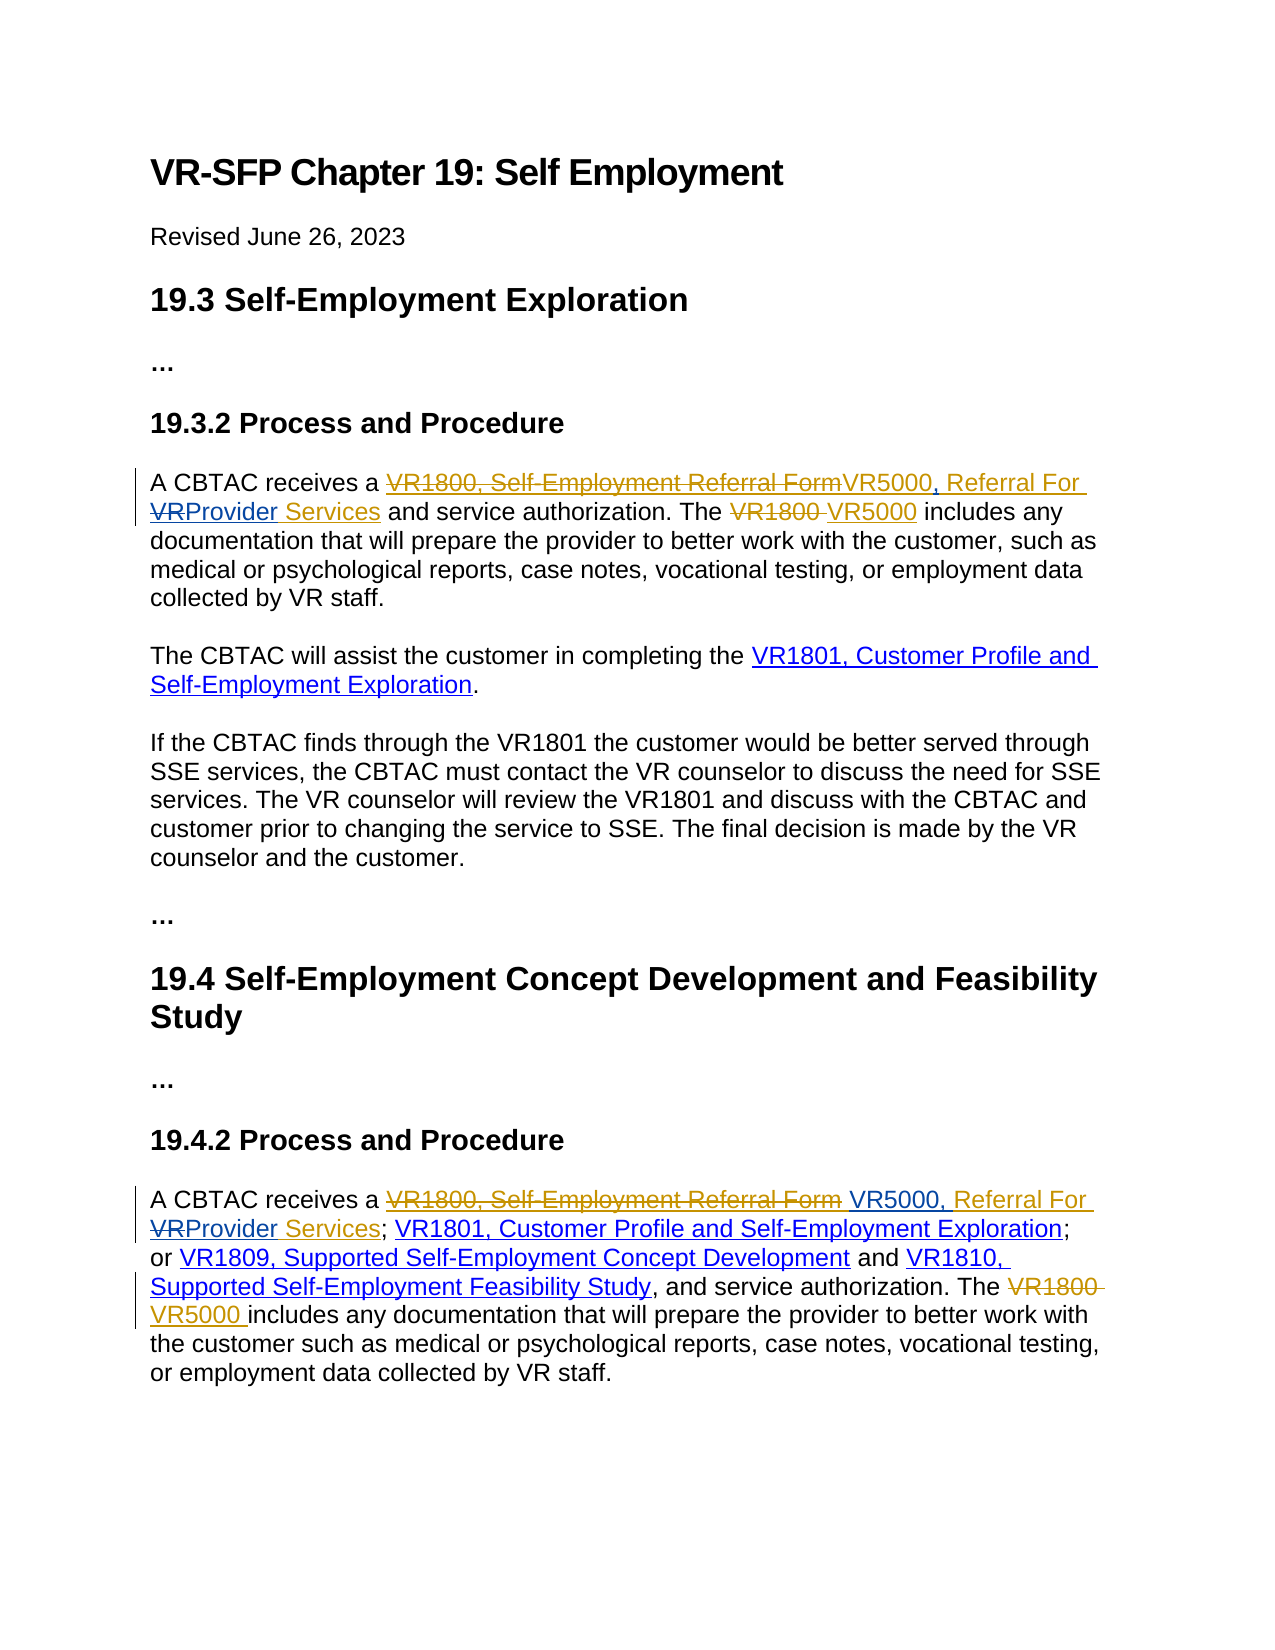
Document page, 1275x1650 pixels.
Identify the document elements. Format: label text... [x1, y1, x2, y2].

text A CBTAC receives a and service authorization. The includes any documentation that will prepare the provider to better work with the customer, such as medical or psychological reports, case notes, vocational testing, or employment data collected by VR staff. [150, 468, 1125, 612]
text Revised June 26, 2023 [150, 222, 1125, 251]
title VR-SFP Chapter 19: Self Employment [150, 150, 1125, 193]
text … [150, 348, 1125, 377]
text The CBTAC will assist the customer in completing the VR1801, Customer Profile and Self-Employment Exploration. [150, 641, 1125, 699]
subtitle 19.3 Self-Employment Exploration [150, 280, 1125, 319]
subtitle 19.4 Self-Employment Concept Development and Feasibility Study [150, 959, 1125, 1036]
subtitle 19.3.2 Process and Procedure [150, 406, 1125, 439]
text … [150, 901, 1125, 930]
text If the CBTAC finds through the VR1801 the customer would be better served through SSE services, the CBTAC must contact the VR counselor to discuss the need for SSE services. The VR counselor will review the VR1801 and discuss with the CBTAC and customer prior to changing the service to SSE. The final decision is made by the VR counselor and the customer. [150, 728, 1125, 872]
text A CBTAC receives a ; VR1801, Customer Profile and Self-Employment Exploration; or VR1809, Supported Self-Employment Concept Development and VR1810, Supported Self-Employment Feasibility Study, and service authorization. The includes any documentation that will prepare the provider to better work with the customer such as medical or psychological reports, case notes, vocational testing, or employment data collected by VR staff. [150, 1186, 1125, 1387]
text … [150, 1065, 1125, 1094]
subtitle 19.4.2 Process and Procedure [150, 1123, 1125, 1156]
